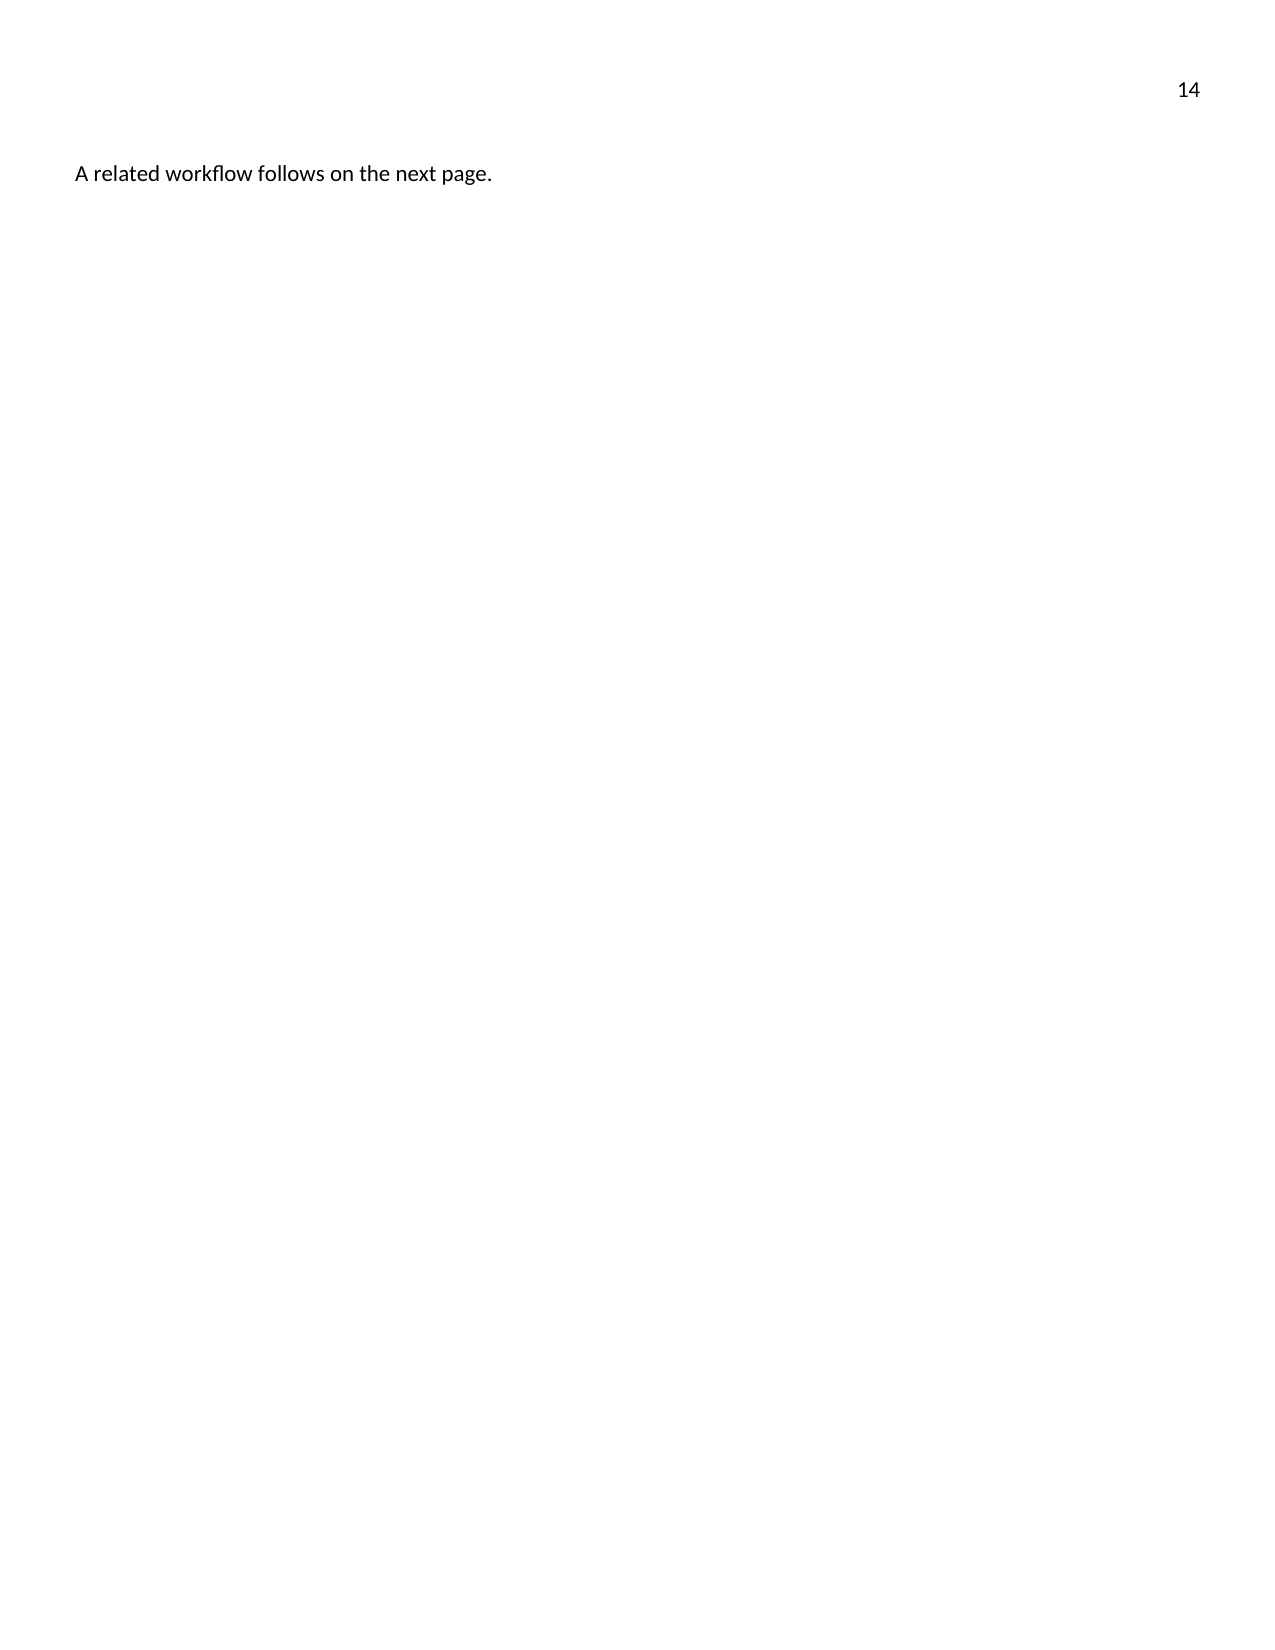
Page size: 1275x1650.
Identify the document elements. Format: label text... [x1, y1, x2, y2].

text A related workflow follows on the next page. [75, 159, 1200, 187]
